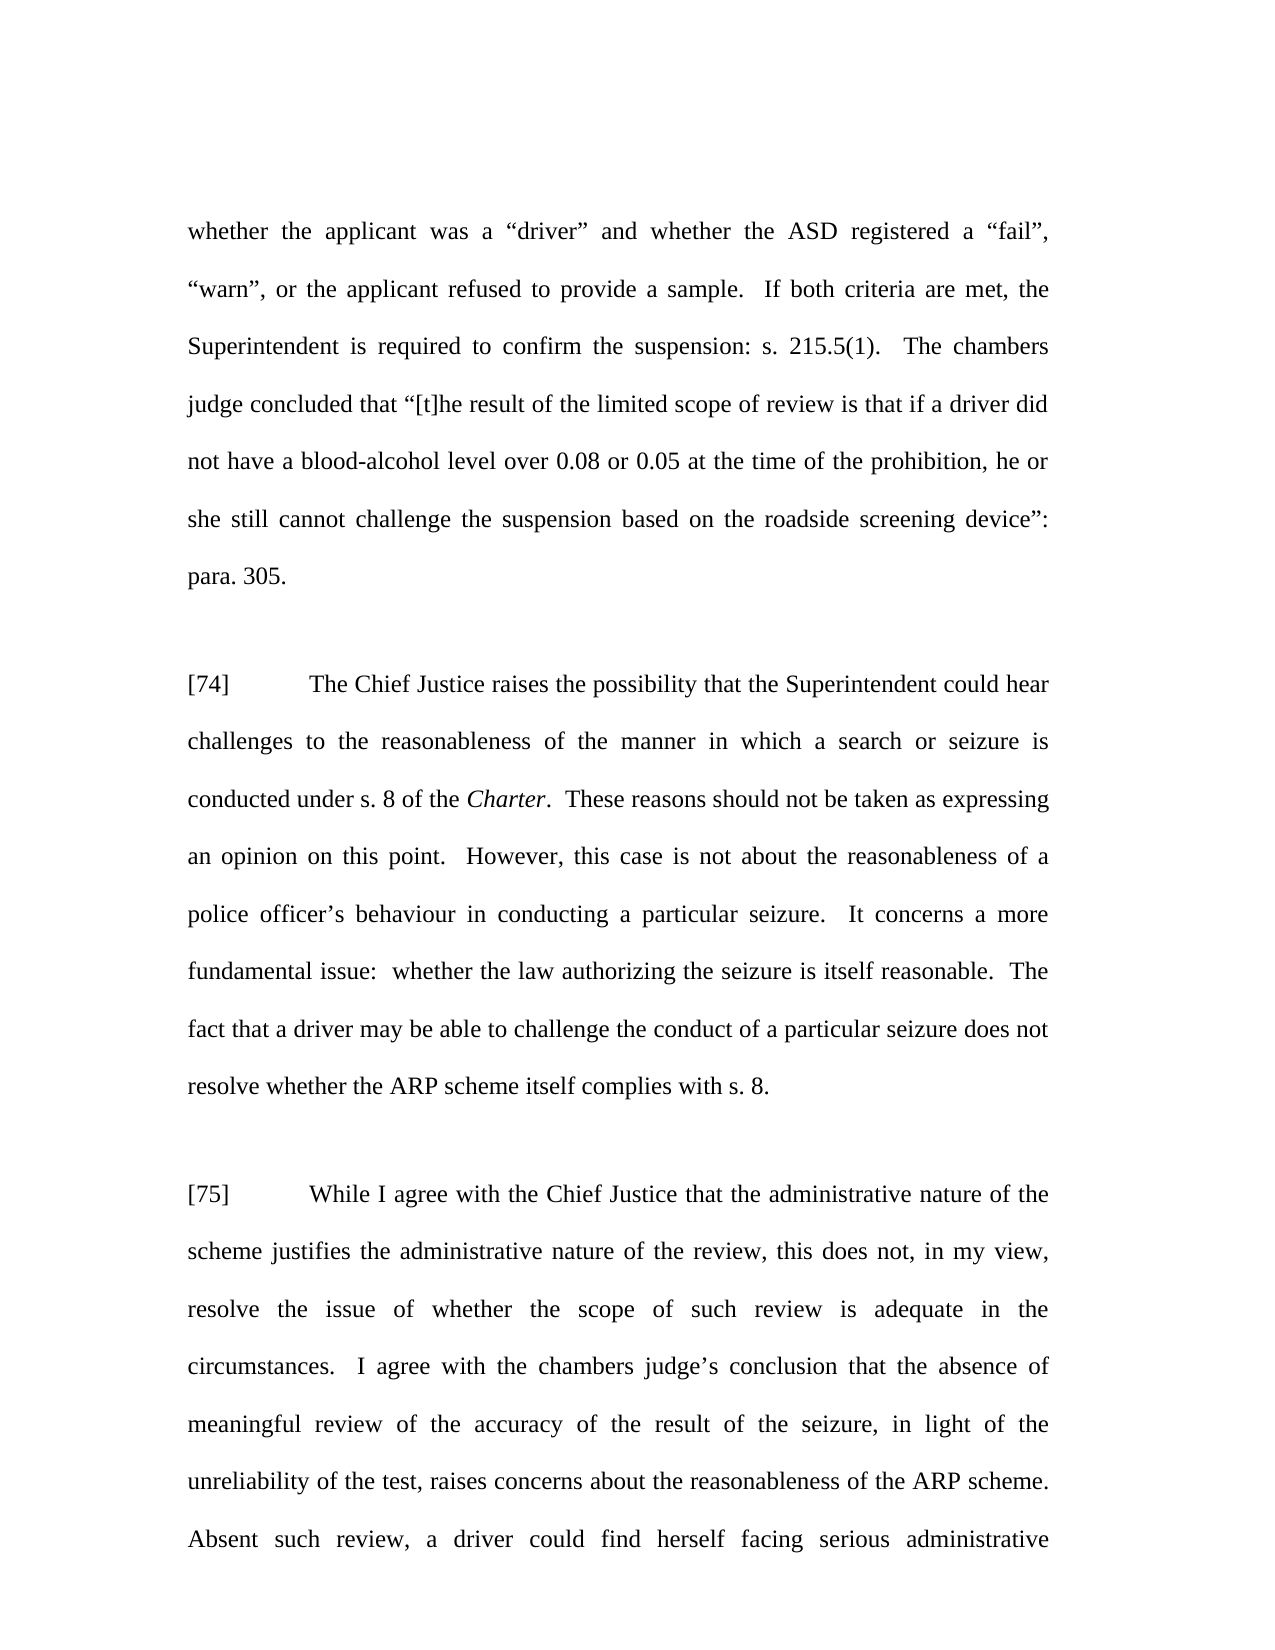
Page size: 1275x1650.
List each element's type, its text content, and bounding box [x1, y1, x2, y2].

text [187, 1179, 1050, 1553]
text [187, 216, 1050, 590]
text The Chief Justice raises the possibility that the Superintendent could hear challenges to the reasonableness of the manner in which a search or seizure is conducted under s. 8 of the Charter. These reasons should not be taken as expressing an opinion on this point. However, this case is not about the reasonableness of a police officer’s behaviour in conducting a particular seizure. It concerns a more fundamental issue: whether the law authorizing the seizure is itself reasonable. The fact that a driver may be able to challenge the conduct of a particular seizure does not resolve whether the ARP scheme itself complies with s. 8. [187, 669, 1050, 1100]
